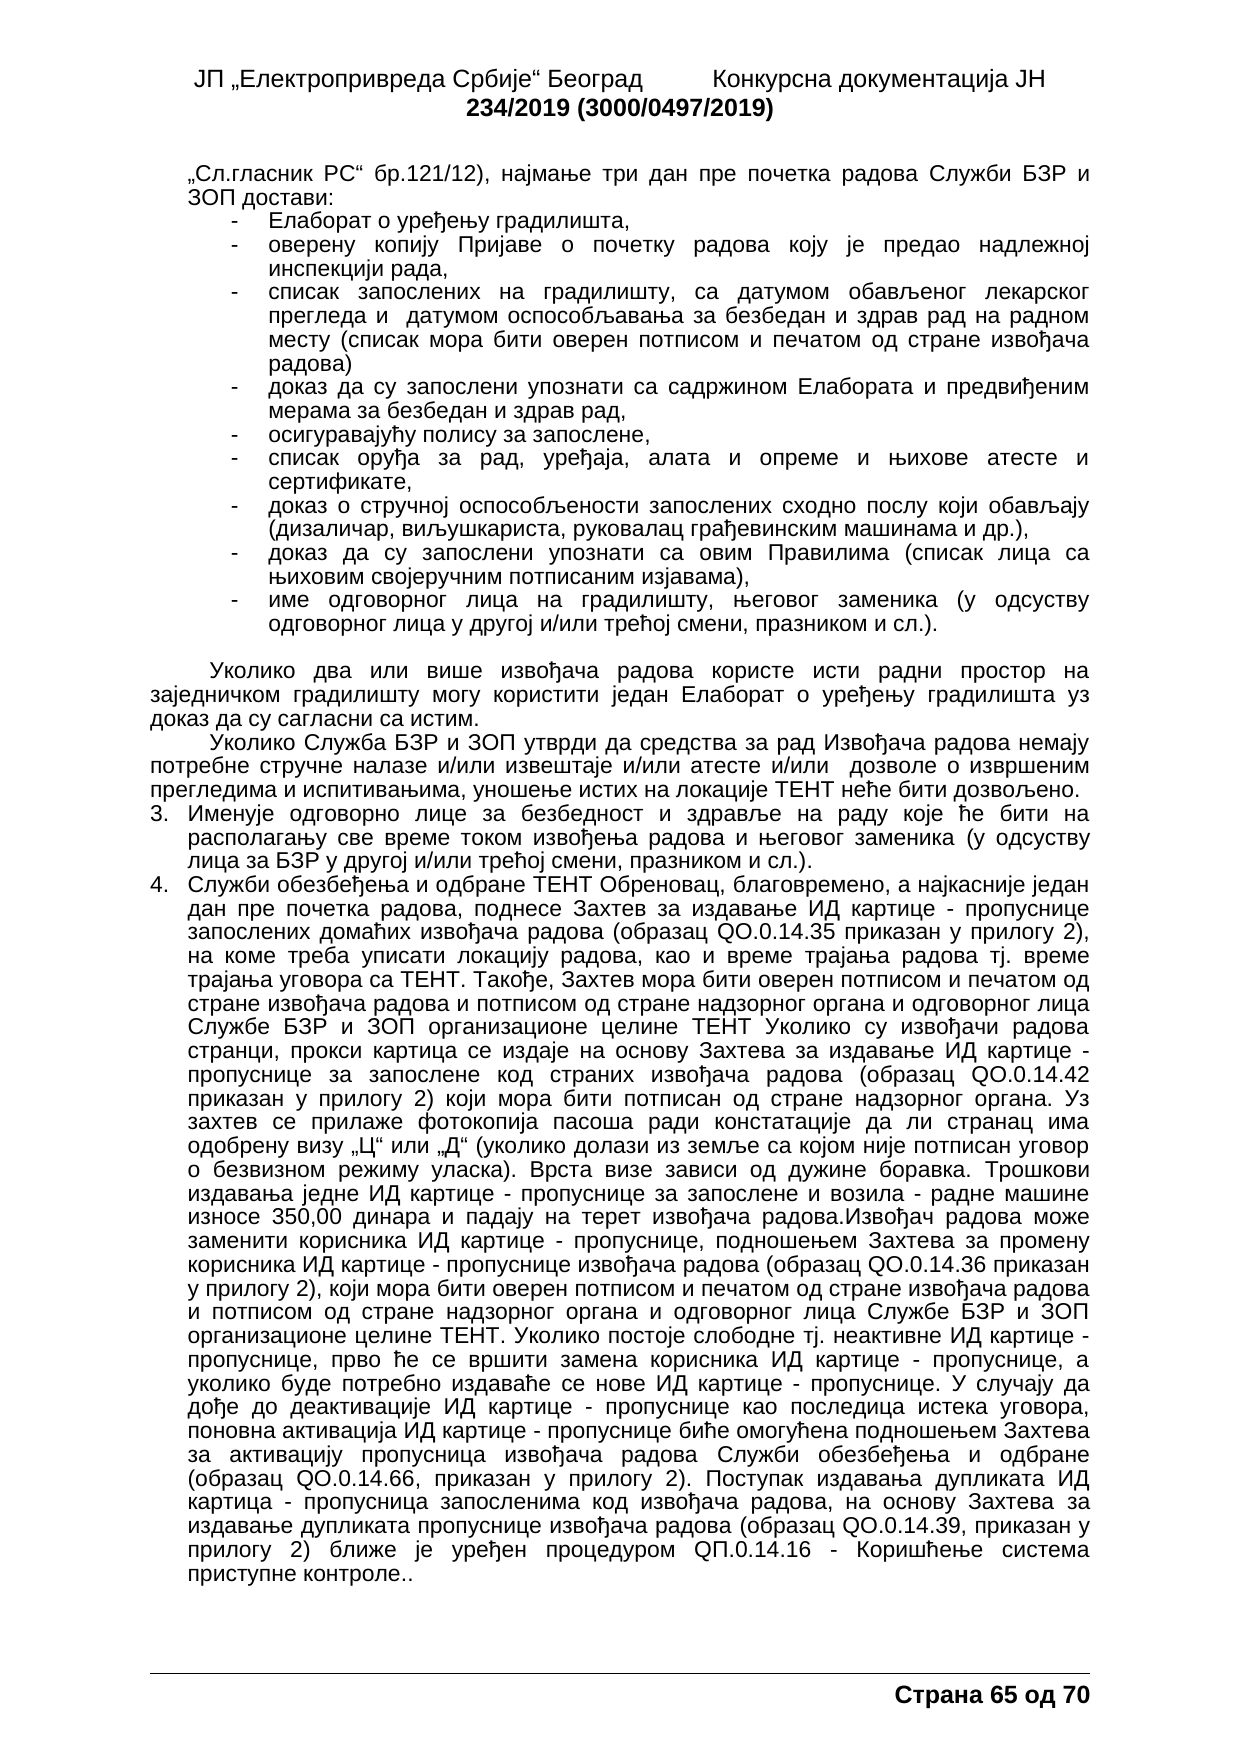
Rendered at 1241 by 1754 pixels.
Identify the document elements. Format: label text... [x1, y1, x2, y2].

list оверену копију Пријаве о почетку радова коју је предао надлежној инспекцији рада, [231, 233, 1090, 281]
list осигуравајућу полису за запослене, [231, 423, 1090, 447]
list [150, 162, 1090, 210]
list Елаборат о уређењу градилишта, [231, 210, 1090, 233]
list име одговорног лица на градилишту, његовог заменика (у одсуству одговорног лица у другој и/или трећој смени, празником и сл.). [231, 589, 1090, 636]
list доказ да су запослени упознати са садржином Елабората и предвиђеним мерама за безбедан и здрав рад, [231, 376, 1090, 423]
text Уколико Служба БЗР и ЗОП утврди да средства за рад Извођача радова немају потребне стручне налазе и/или извештаје и/или атесте и/или дозволе о извршеним прегледима и испитивањима, уношење истих на локације ТЕНТ неће бити дозвољено. [150, 731, 1090, 802]
list списак запослених на градилишту, са датумом обављеног лекарског прегледа и датумом оспособљавања за безбедан и здрав рад на радном месту (списак мора бити оверен потписом и печатом од стране извођача радова) [231, 281, 1090, 376]
list доказ о стручној оспособљености запослених сходно послу који обављају (дизаличар, виљушкариста, руковалац грађевинским машинама и др.), [231, 494, 1090, 542]
list Служби обезбеђења и одбране ТЕНТ Обреновац, благовремено, а најкасније један дан пре почетка радова, поднесе Захтев за издавање ИД картице - пропуснице запослених домаћих извођача радова (образац QО.0.14.35 приказан у прилогу 2), на коме треба уписати локацију радова, као и време трајања радова тј. време трајања уговора са ТЕНТ. Такође, Захтев мора бити оверен потписом и печатом од стране извођача радова и потписом од стране надзорног органа и одговорног лица Службе БЗР и ЗОП организационе целине ТЕНТ Уколико су извођачи радова странци, прокси картица се издаје на основу Захтева за издавање ИД картице - пропуснице за запослене код страних извођача радова (образац QО.0.14.42 приказан у прилогу 2) који мора бити потписан од стране надзорног органа. Уз захтев се прилаже фотокопија пасоша ради констатације да ли странац има одобрену визу „Ц“ или „Д“ (уколико долази из земље са којом није потписан уговор о безвизном режиму уласка). Врста визе зависи од дужине боравка. Трошкови издавања једне ИД картице - пропуснице за запослене и возила - радне машине износе 350,00 динара и падају на терет извођача радова.Извођач радова може заменити корисника ИД картице - пропуснице, подношењем Захтева за промену корисника ИД картице - пропуснице извођача радова (образац QО.0.14.36 приказан у прилогу 2), који мора бити оверен потписом и печатом од стране извођача радова и потписом од стране надзорног органа и одговорног лица Службе БЗР и ЗОП организационе целине ТЕНТ. Уколико постоје слободне тј. неактивне ИД картице - пропуснице, прво ће се вршити замена корисника ИД картице - пропуснице, а уколико буде потребно издаваће се нове ИД картице - пропуснице. У случају да дође до деактивације ИД картице - пропуснице као последица истека уговора, поновна активација ИД картице - пропуснице биће омогућена подношењем Захтева за активацију пропусница извођача радова Служби обезбеђења и одбране (образац QО.0.14.66, приказан у прилогу 2). Поступак издавања дупликата ИД картица - пропусница запосленима код извођача радова, на основу Захтева за издавање дупликата пропуснице извођача радова (образац QО.0.14.39, приказан у прилогу 2) ближе је уређен процедуром QП.0.14.16 - Коришћење система приступне контроле.. [150, 873, 1090, 1586]
text Уколико два или више извођача радова користе исти радни простор на заједничком градилишту могу користити један Елаборат о уређењу градилишта уз доказ да су сагласни са истим. [150, 660, 1090, 731]
list Именује одговорно лице за безбедност и здравље на раду које ће бити на располагању све време током извођења радова и његовог заменика (у одсуству лица за БЗР у другој и/или трећој смени, празником и сл.). [150, 802, 1090, 873]
list списак оруђа за рад, уређаја, алата и опреме и њихове атесте и сертификате, [231, 447, 1090, 494]
list доказ да су запослени упознати са овим Правилима (списак лица са њиховим својеручним потписаним изјавама), [231, 542, 1090, 589]
